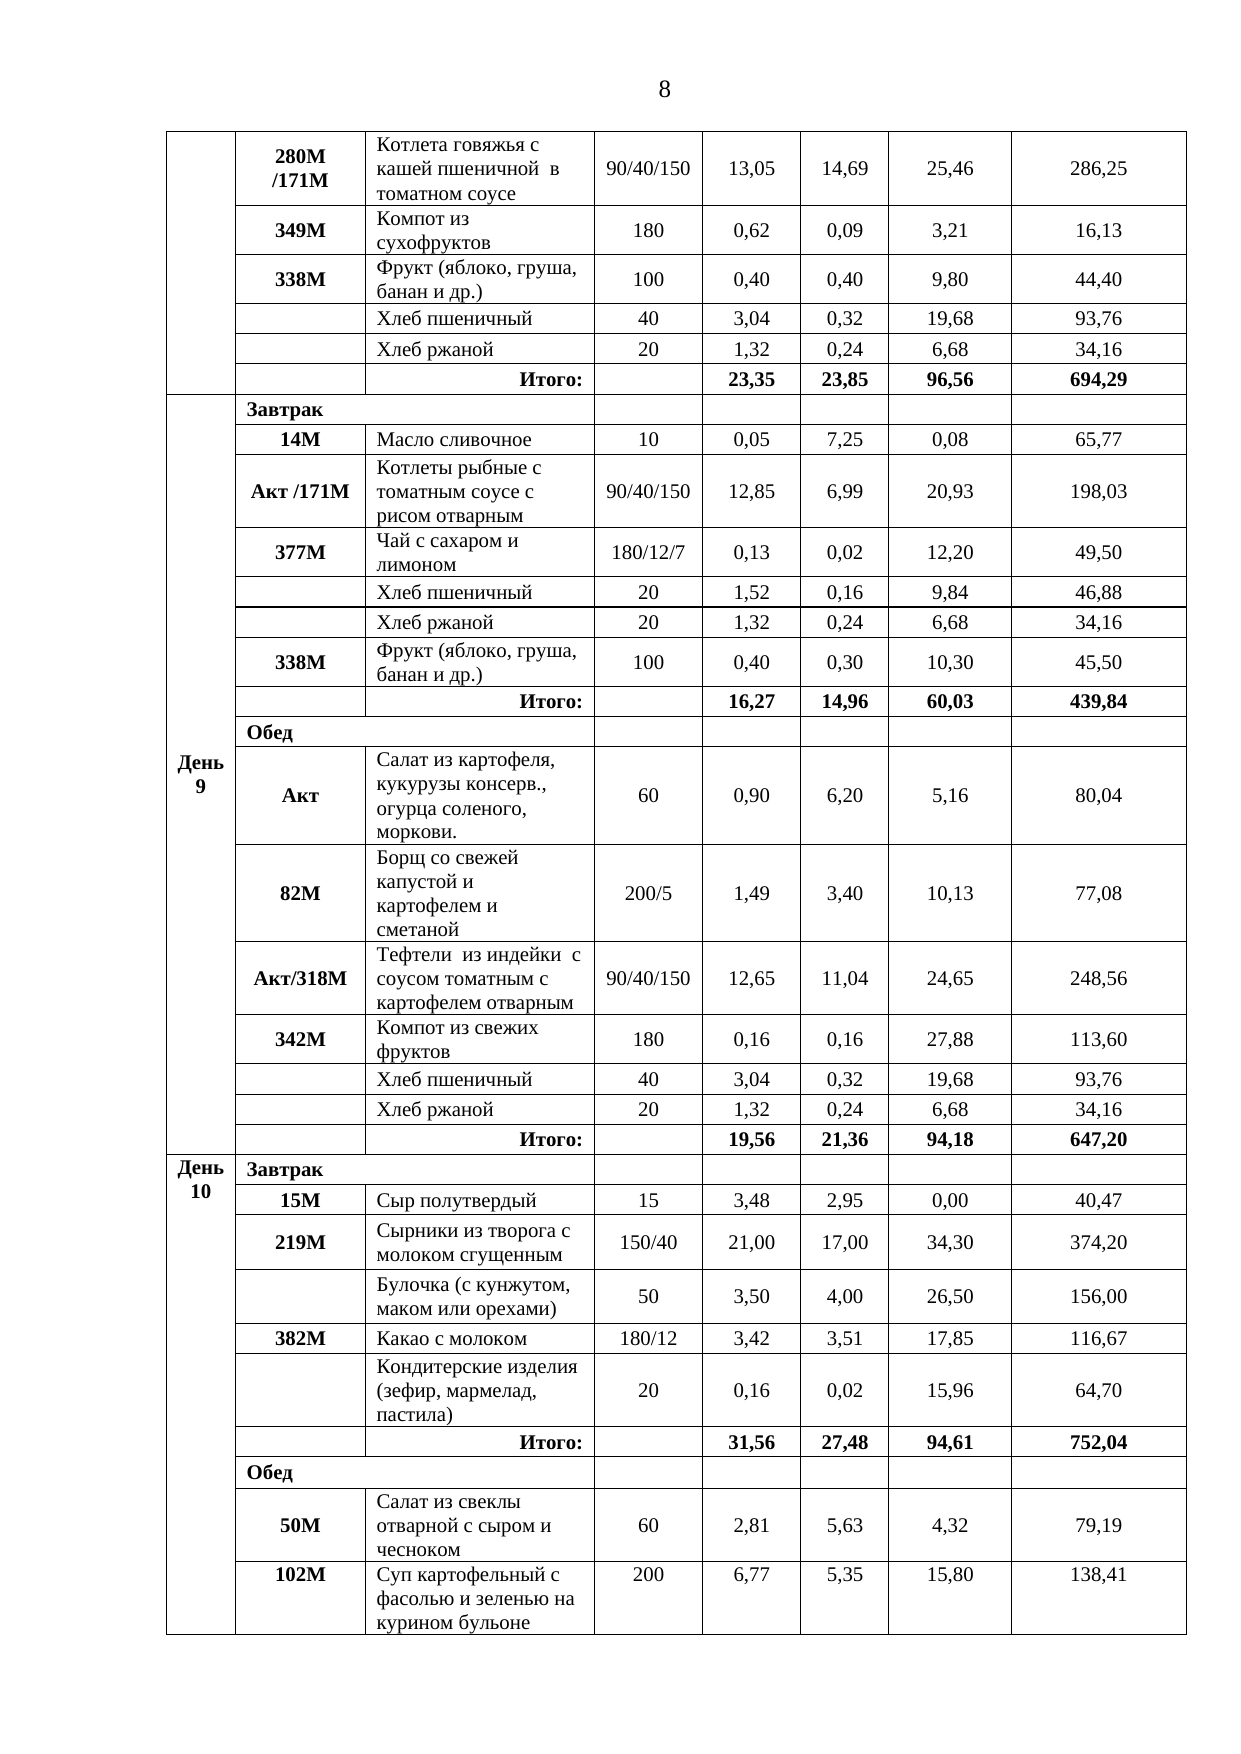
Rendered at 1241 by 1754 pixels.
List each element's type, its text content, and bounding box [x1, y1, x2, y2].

table_cell 349М [236, 206, 365, 254]
table_cell 138,41 [1012, 1562, 1186, 1634]
table_cell Фрукт (яблоко, груша, банан и др.) [366, 255, 594, 303]
table_cell 82М [236, 845, 365, 941]
table_cell День 9 [167, 395, 235, 1154]
table_cell 116,67 [1012, 1324, 1186, 1353]
table_cell [595, 1427, 702, 1456]
table_cell 0,16 [703, 1354, 800, 1426]
table_cell 60 [595, 747, 702, 843]
table_cell 19,68 [889, 304, 1011, 333]
table_cell [595, 395, 702, 424]
table_cell 150/40 [595, 1215, 702, 1268]
table_cell [236, 608, 365, 637]
table_cell [801, 395, 888, 424]
table_cell 96,56 [889, 364, 1011, 393]
table_cell Булочка (с кунжутом, маком или орехами) [366, 1270, 594, 1323]
table_cell Хлеб пшеничный [366, 1064, 594, 1093]
table_cell 94,18 [889, 1125, 1011, 1154]
table_cell Обед [236, 1457, 594, 1487]
table_cell 0,16 [801, 1015, 888, 1063]
table_cell [1012, 1155, 1186, 1184]
table_cell [889, 1155, 1011, 1184]
table_cell 6,68 [889, 334, 1011, 363]
table_cell 248,56 [1012, 942, 1186, 1014]
table_cell 0,32 [801, 1064, 888, 1093]
table_cell 15,80 [889, 1562, 1011, 1634]
table_cell Салат из картофеля, кукурузы консерв., огурца соленого, моркови. [366, 747, 594, 843]
table_cell 13,05 [703, 132, 800, 204]
table_cell 46,88 [1012, 577, 1186, 606]
table_cell 647,20 [1012, 1125, 1186, 1154]
table_cell 6,68 [889, 608, 1011, 637]
table_cell 0,24 [801, 608, 888, 637]
table_cell 0,40 [703, 255, 800, 303]
table_cell 19,56 [703, 1125, 800, 1154]
table_cell [236, 1095, 365, 1124]
table_cell Итого: [366, 364, 594, 393]
table_cell 6,20 [801, 747, 888, 843]
table_cell 93,76 [1012, 304, 1186, 333]
table_cell [889, 717, 1011, 746]
table_cell 10 [595, 425, 702, 454]
table_cell 100 [595, 638, 702, 686]
table_cell 0,40 [703, 638, 800, 686]
table_cell Сырники из творога с молоком сгущенным [366, 1215, 594, 1268]
table_cell [595, 1457, 702, 1487]
table_cell 338М [236, 638, 365, 686]
table_cell 0,02 [801, 528, 888, 576]
table_cell 10,13 [889, 845, 1011, 941]
table_cell 180 [595, 206, 702, 254]
table_cell 1,32 [703, 334, 800, 363]
table_cell [801, 717, 888, 746]
table_cell 34,16 [1012, 608, 1186, 637]
table_cell 21,00 [703, 1215, 800, 1268]
table_cell 0,32 [801, 304, 888, 333]
table_cell [703, 1457, 800, 1487]
table_cell 3,04 [703, 1064, 800, 1093]
table_cell 752,04 [1012, 1427, 1186, 1456]
table_cell 6,77 [703, 1562, 800, 1634]
table_cell 90/40/150 [595, 455, 702, 527]
table_cell 94,61 [889, 1427, 1011, 1456]
table_cell [703, 1155, 800, 1184]
table_cell Какао с молоком [366, 1324, 594, 1353]
table_cell 50 [595, 1270, 702, 1323]
table_cell 19,68 [889, 1064, 1011, 1093]
table_cell Хлеб пшеничный [366, 577, 594, 606]
table_cell Чай с сахаром и лимоном [366, 528, 594, 576]
table_cell 15М [236, 1185, 365, 1214]
table_cell 0,90 [703, 747, 800, 843]
table_cell 4,32 [889, 1489, 1011, 1561]
table_cell Сыр полутвердый [366, 1185, 594, 1214]
table_cell 0,09 [801, 206, 888, 254]
table_cell Хлеб ржаной [366, 1095, 594, 1124]
table_cell 20,93 [889, 455, 1011, 527]
table_cell Итого: [366, 1427, 594, 1456]
table_cell 12,65 [703, 942, 800, 1014]
table_cell 2,95 [801, 1185, 888, 1214]
table_cell 694,29 [1012, 364, 1186, 393]
table_cell [703, 395, 800, 424]
table_cell 27,48 [801, 1427, 888, 1456]
table_cell [595, 717, 702, 746]
table_cell 3,50 [703, 1270, 800, 1323]
table_cell Акт/318М [236, 942, 365, 1014]
table_cell 17,00 [801, 1215, 888, 1268]
table_cell 34,30 [889, 1215, 1011, 1268]
table_cell 1,49 [703, 845, 800, 941]
table_cell 200/5 [595, 845, 702, 941]
table_cell 6,99 [801, 455, 888, 527]
table_cell 102М [236, 1562, 365, 1634]
table_cell 20 [595, 1095, 702, 1124]
table_cell 77,08 [1012, 845, 1186, 941]
table_cell 156,00 [1012, 1270, 1186, 1323]
table_cell Масло сливочное [366, 425, 594, 454]
table_cell 7,25 [801, 425, 888, 454]
table_cell [236, 1354, 365, 1426]
table_cell 338М [236, 255, 365, 303]
table_cell 14,69 [801, 132, 888, 204]
table_cell 3,48 [703, 1185, 800, 1214]
table_cell 4,00 [801, 1270, 888, 1323]
table_cell 180 [595, 1015, 702, 1063]
table_cell 3,51 [801, 1324, 888, 1353]
table_cell 0,08 [889, 425, 1011, 454]
table_cell 280М /171М [236, 132, 365, 204]
table_cell 0,00 [889, 1185, 1011, 1214]
table_cell 49,50 [1012, 528, 1186, 576]
table_cell [236, 334, 365, 363]
table_cell 9,84 [889, 577, 1011, 606]
table_cell [1012, 1457, 1186, 1487]
table_cell [801, 1457, 888, 1487]
table_cell [236, 1270, 365, 1323]
table_cell 1,32 [703, 1095, 800, 1124]
table_cell Завтрак [236, 1155, 594, 1184]
table_cell 60 [595, 1489, 702, 1561]
table_cell Котлеты рыбные с томатным соусе с рисом отварным [366, 455, 594, 527]
table_cell Хлеб ржаной [366, 334, 594, 363]
table_cell 90/40/150 [595, 132, 702, 204]
table_cell 25,46 [889, 132, 1011, 204]
table_cell 198,03 [1012, 455, 1186, 527]
table_cell 40 [595, 304, 702, 333]
table_cell 44,40 [1012, 255, 1186, 303]
table_cell 3,04 [703, 304, 800, 333]
table_cell 1,52 [703, 577, 800, 606]
table_cell Обед [236, 717, 594, 746]
table_cell [236, 1064, 365, 1093]
table_cell [889, 395, 1011, 424]
table_cell Фрукт (яблоко, груша, банан и др.) [366, 638, 594, 686]
table_cell 374,20 [1012, 1215, 1186, 1268]
table_cell [236, 577, 365, 606]
table_cell [1012, 395, 1186, 424]
table_cell 200 [595, 1562, 702, 1634]
table_cell [801, 1155, 888, 1184]
table_cell [595, 1155, 702, 1184]
table_cell 5,35 [801, 1562, 888, 1634]
table_cell Кондитерские изделия (зефир, мармелад, пастила) [366, 1354, 594, 1426]
table_cell 9,80 [889, 255, 1011, 303]
table_cell Котлета говяжья с кашей пшеничной в томатном соусе [366, 132, 594, 204]
table_cell 5,16 [889, 747, 1011, 843]
table_cell 0,30 [801, 638, 888, 686]
table_cell 34,16 [1012, 1095, 1186, 1124]
table_cell 24,65 [889, 942, 1011, 1014]
table_cell 50М [236, 1489, 365, 1561]
table_cell Итого: [366, 1125, 594, 1154]
table_cell 40 [595, 1064, 702, 1093]
table_cell 0,24 [801, 334, 888, 363]
table_cell 0,02 [801, 1354, 888, 1426]
table_cell [595, 1125, 702, 1154]
table_cell Компот из свежих фруктов [366, 1015, 594, 1063]
table_cell [595, 687, 702, 716]
table_cell 1,32 [703, 608, 800, 637]
table_cell 382М [236, 1324, 365, 1353]
table_cell 26,50 [889, 1270, 1011, 1323]
table_cell 15,96 [889, 1354, 1011, 1426]
table_cell 90/40/150 [595, 942, 702, 1014]
table_cell Тефтели из индейки с соусом томатным с картофелем отварным [366, 942, 594, 1014]
table_cell 3,21 [889, 206, 1011, 254]
table_cell 14,96 [801, 687, 888, 716]
table_cell 20 [595, 577, 702, 606]
table_cell 16,13 [1012, 206, 1186, 254]
table_cell [236, 1427, 365, 1456]
table_cell [236, 1125, 365, 1154]
table_cell 0,62 [703, 206, 800, 254]
table_cell 20 [595, 1354, 702, 1426]
table_cell 113,60 [1012, 1015, 1186, 1063]
table_cell 286,25 [1012, 132, 1186, 204]
table_cell Суп картофельный с фасолью и зеленью на курином бульоне [366, 1562, 594, 1634]
table_cell 79,19 [1012, 1489, 1186, 1561]
table_cell [236, 304, 365, 333]
table_cell [889, 1457, 1011, 1487]
table_cell 20 [595, 608, 702, 637]
table_cell 180/12 [595, 1324, 702, 1353]
table_cell 3,40 [801, 845, 888, 941]
table_cell 23,35 [703, 364, 800, 393]
table_cell Хлеб ржаной [366, 608, 594, 637]
table_cell 6,68 [889, 1095, 1011, 1124]
table_cell 16,27 [703, 687, 800, 716]
table_cell 21,36 [801, 1125, 888, 1154]
table_cell 12,85 [703, 455, 800, 527]
table_cell Компот из сухофруктов [366, 206, 594, 254]
table_cell 439,84 [1012, 687, 1186, 716]
table_cell 45,50 [1012, 638, 1186, 686]
table_cell 64,70 [1012, 1354, 1186, 1426]
table_cell 14М [236, 425, 365, 454]
table_cell 93,76 [1012, 1064, 1186, 1093]
table_cell Салат из свеклы отварной с сыром и чесноком [366, 1489, 594, 1561]
table_cell 11,04 [801, 942, 888, 1014]
table_cell 2,81 [703, 1489, 800, 1561]
table_cell [1012, 717, 1186, 746]
table_cell 80,04 [1012, 747, 1186, 843]
table_cell 17,85 [889, 1324, 1011, 1353]
table_cell 180/12/7 [595, 528, 702, 576]
table_cell 0,24 [801, 1095, 888, 1124]
table_cell 5,63 [801, 1489, 888, 1561]
table_cell 0,16 [703, 1015, 800, 1063]
table_cell Борщ со свежей капустой и картофелем и сметаной [366, 845, 594, 941]
table_cell 20 [595, 334, 702, 363]
table_cell 60,03 [889, 687, 1011, 716]
table_cell 31,56 [703, 1427, 800, 1456]
table_cell Акт /171М [236, 455, 365, 527]
table_cell 65,77 [1012, 425, 1186, 454]
table_cell 34,16 [1012, 334, 1186, 363]
table_cell [236, 364, 365, 393]
table_cell День 10 [167, 1155, 235, 1634]
table_cell 377М [236, 528, 365, 576]
table_cell Завтрак [236, 395, 594, 424]
table_cell 0,16 [801, 577, 888, 606]
table_cell 0,40 [801, 255, 888, 303]
table_cell [703, 717, 800, 746]
table_cell 10,30 [889, 638, 1011, 686]
table_cell Хлеб пшеничный [366, 304, 594, 333]
table_cell 23,85 [801, 364, 888, 393]
table_cell Итого: [366, 687, 594, 716]
table_cell 100 [595, 255, 702, 303]
table_cell 3,42 [703, 1324, 800, 1353]
table_cell 40,47 [1012, 1185, 1186, 1214]
table_cell 12,20 [889, 528, 1011, 576]
table_cell 27,88 [889, 1015, 1011, 1063]
table_cell 0,13 [703, 528, 800, 576]
table_cell 15 [595, 1185, 702, 1214]
table_cell Акт [236, 747, 365, 843]
table_cell 0,05 [703, 425, 800, 454]
table_cell [595, 364, 702, 393]
table_cell 219М [236, 1215, 365, 1268]
table_cell [236, 687, 365, 716]
table_cell 342М [236, 1015, 365, 1063]
